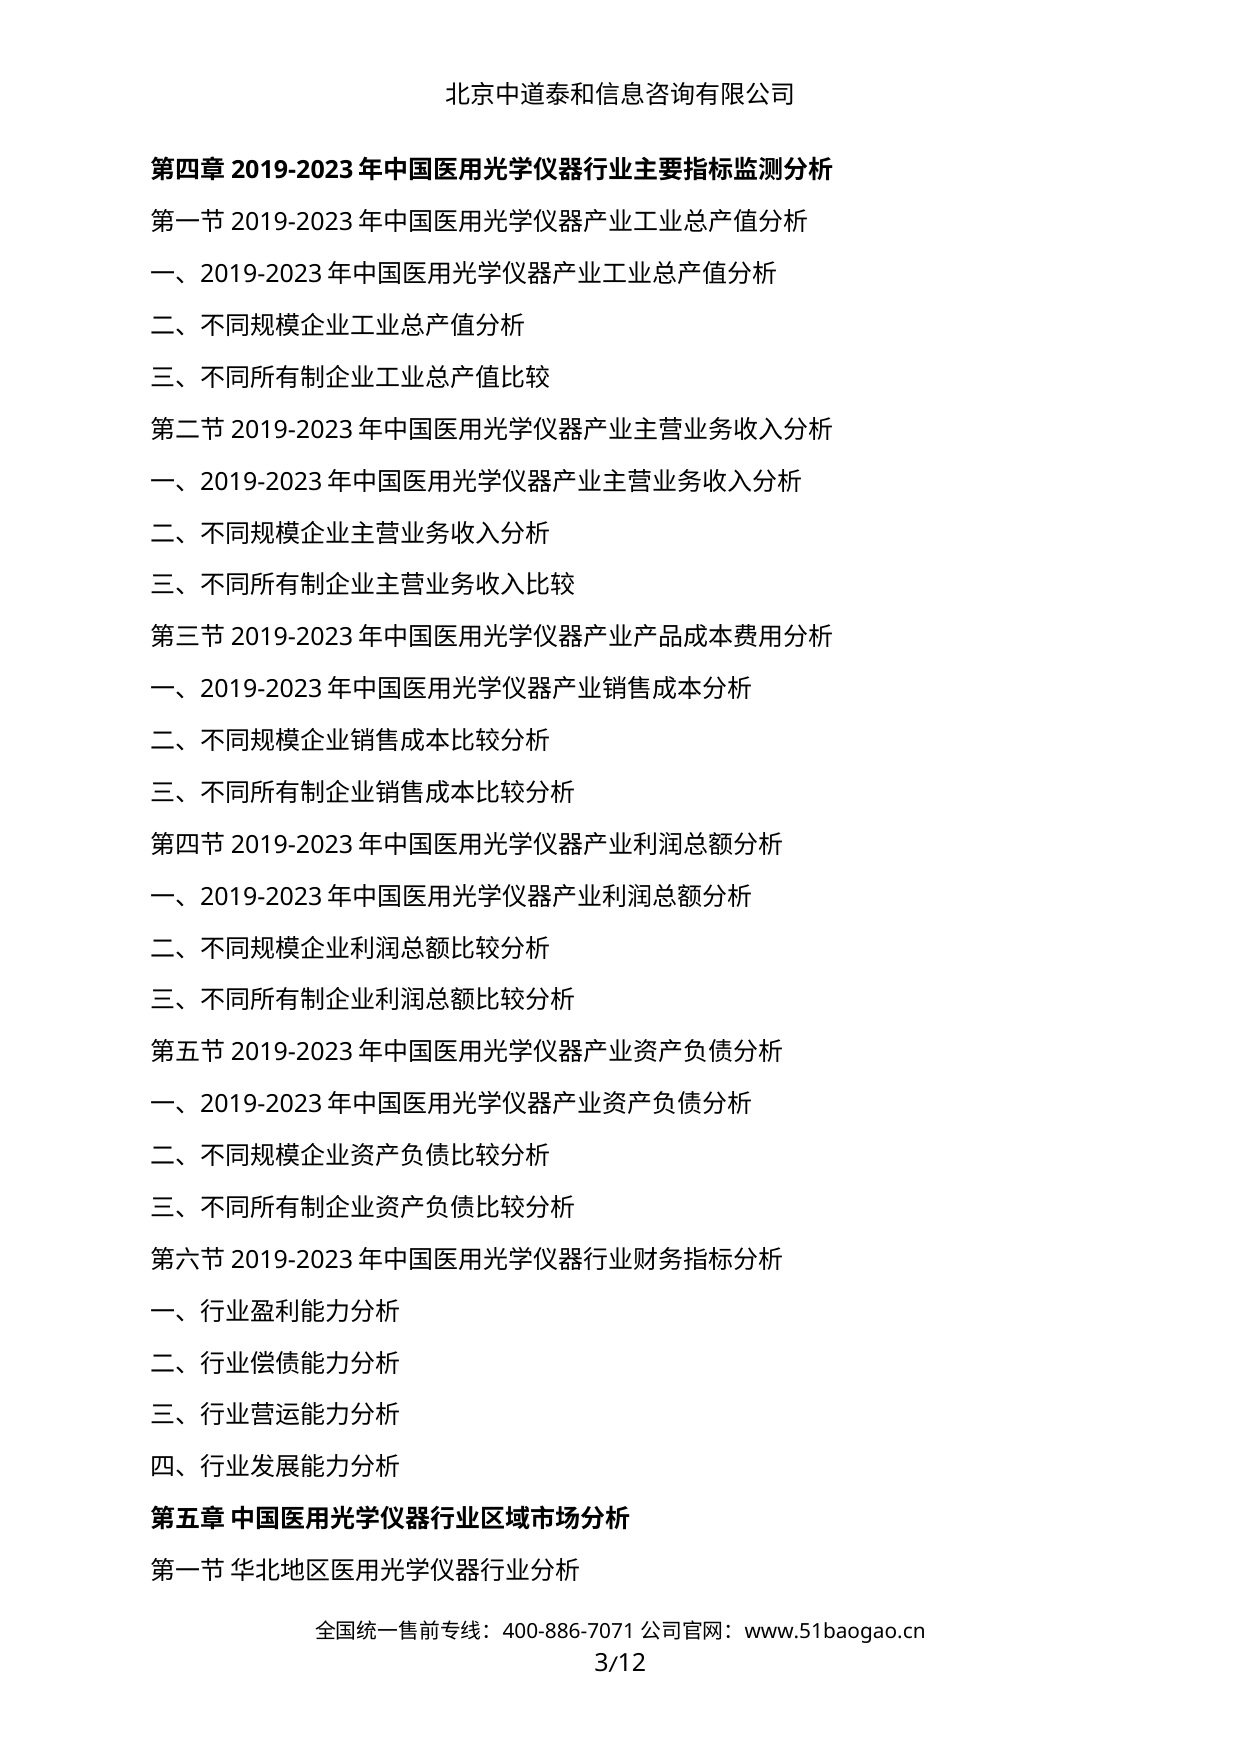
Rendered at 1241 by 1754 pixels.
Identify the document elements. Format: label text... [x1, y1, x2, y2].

text 二、不同规模企业利润总额比较分析 [150, 928, 1090, 964]
text 第四章 2019-2023年中国医用光学仪器行业主要指标监测分析 [150, 150, 1090, 186]
text 二、行业偿债能力分析 [150, 1343, 1090, 1379]
text 第一节 2019-2023年中国医用光学仪器产业工业总产值分析 [150, 202, 1090, 238]
text 三、不同所有制企业利润总额比较分析 [150, 980, 1090, 1016]
text 第五章 中国医用光学仪器行业区域市场分析 [150, 1499, 1090, 1535]
text 二、不同规模企业主营业务收入分析 [150, 513, 1090, 549]
text 第三节 2019-2023年中国医用光学仪器产业产品成本费用分析 [150, 617, 1090, 653]
text 二、不同规模企业销售成本比较分析 [150, 721, 1090, 757]
text 一、2019-2023年中国医用光学仪器产业主营业务收入分析 [150, 461, 1090, 497]
text 第一节 华北地区医用光学仪器行业分析 [150, 1551, 1090, 1587]
text 第二节 2019-2023年中国医用光学仪器产业主营业务收入分析 [150, 409, 1090, 446]
text 三、不同所有制企业资产负债比较分析 [150, 1187, 1090, 1224]
text 三、不同所有制企业销售成本比较分析 [150, 772, 1090, 809]
text 第六节 2019-2023年中国医用光学仪器行业财务指标分析 [150, 1239, 1090, 1276]
text 一、2019-2023年中国医用光学仪器产业销售成本分析 [150, 669, 1090, 705]
text 二、不同规模企业资产负债比较分析 [150, 1136, 1090, 1172]
text 四、行业发展能力分析 [150, 1447, 1090, 1483]
text 第五节 2019-2023年中国医用光学仪器产业资产负债分析 [150, 1032, 1090, 1068]
text 一、2019-2023年中国医用光学仪器产业利润总额分析 [150, 876, 1090, 912]
text 二、不同规模企业工业总产值分析 [150, 306, 1090, 342]
text 第四节 2019-2023年中国医用光学仪器产业利润总额分析 [150, 824, 1090, 861]
text 一、行业盈利能力分析 [150, 1291, 1090, 1327]
text 一、2019-2023年中国医用光学仪器产业资产负债分析 [150, 1084, 1090, 1120]
text 三、不同所有制企业工业总产值比较 [150, 357, 1090, 394]
text 一、2019-2023年中国医用光学仪器产业工业总产值分析 [150, 254, 1090, 290]
text 三、不同所有制企业主营业务收入比较 [150, 565, 1090, 601]
text 三、行业营运能力分析 [150, 1395, 1090, 1431]
